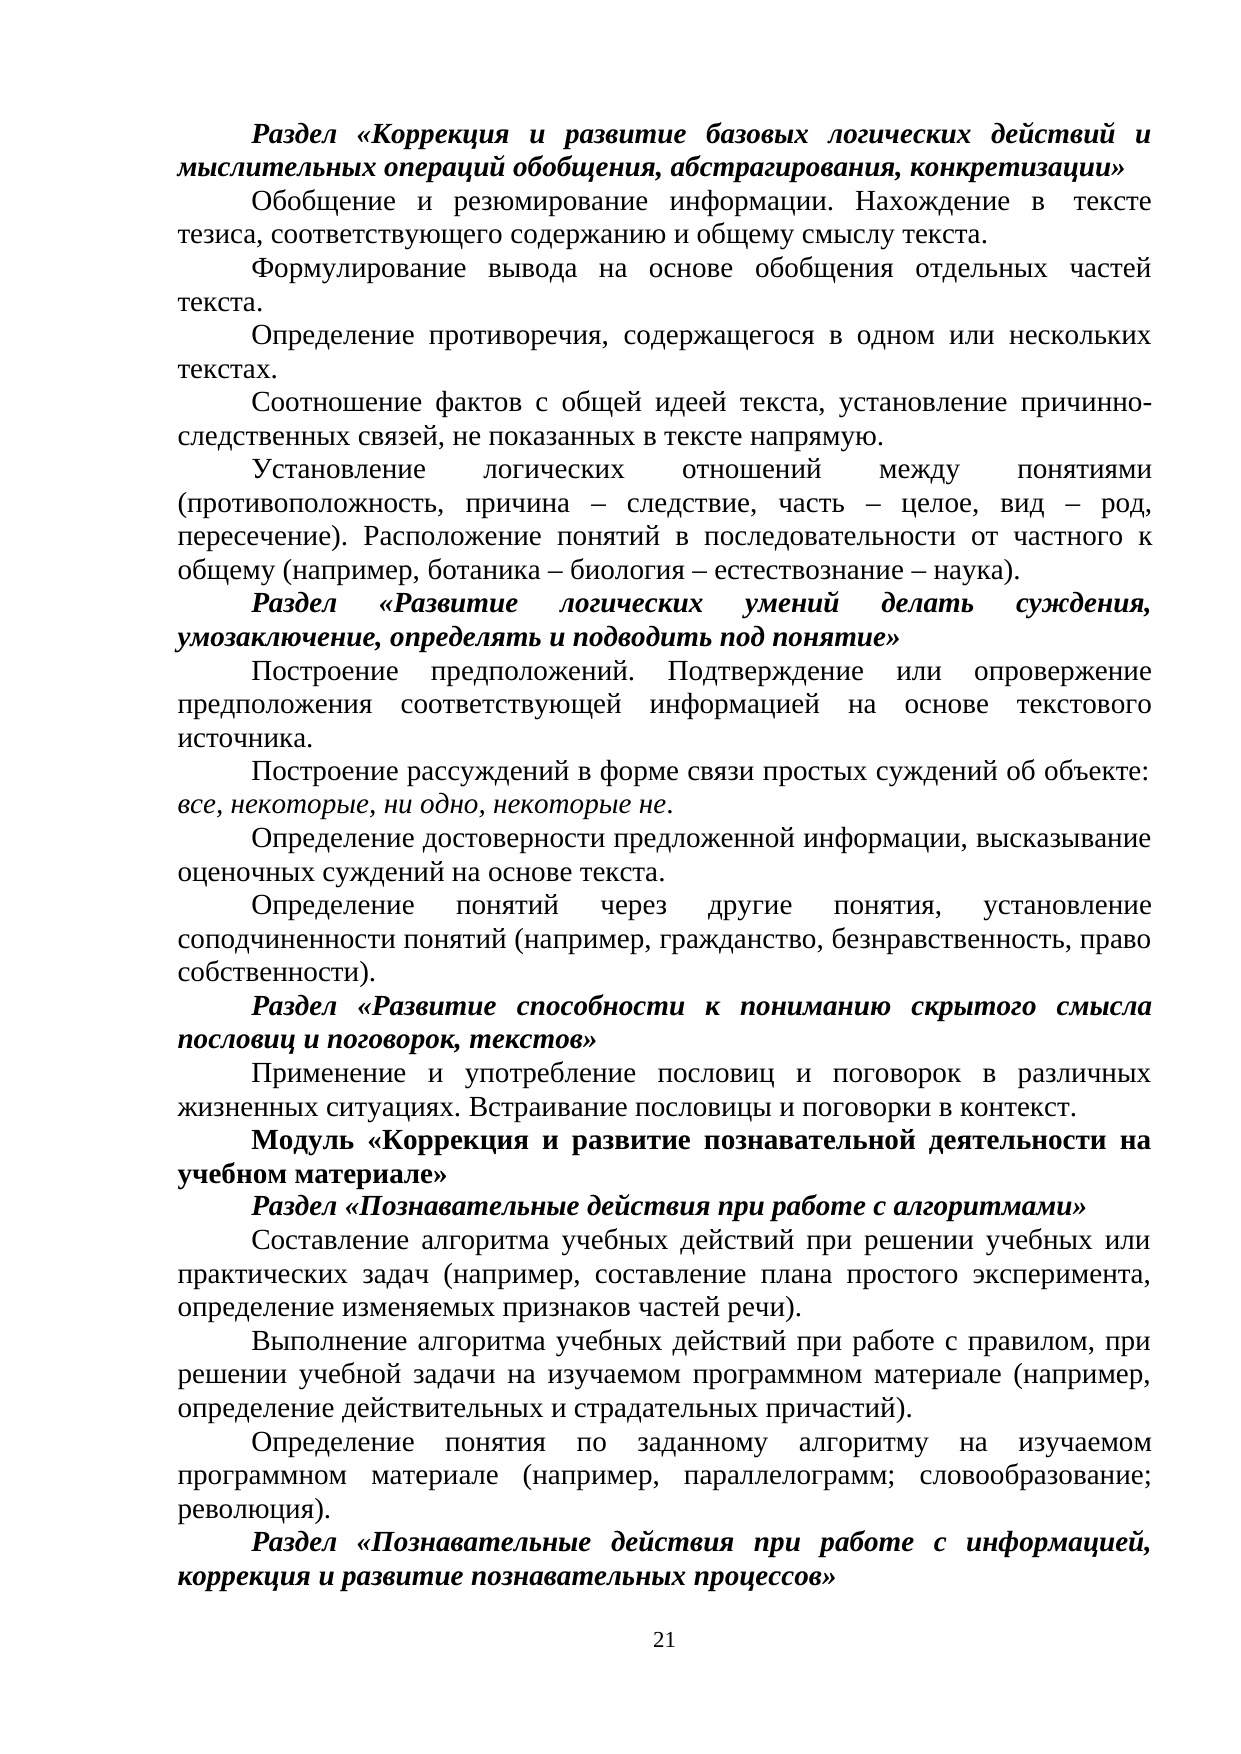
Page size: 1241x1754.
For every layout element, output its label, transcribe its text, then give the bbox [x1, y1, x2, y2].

text Составление алгоритма учебных действий при решении учебных или практических задач (например, составление плана простого эксперимента, определение изменяемых признаков частей речи). [177, 1222, 1152, 1323]
subtitle Модуль «Коррекция и развитие познавательной деятельности на учебном материале» [177, 1122, 1152, 1189]
text Определение противоречия, содержащегося в одном или нескольких текстах. [177, 317, 1152, 384]
text Формулирование вывода на основе обобщения отдельных частей текста. [177, 250, 1151, 317]
subtitle Раздел «Познавательные действия при работе с информацией, коррекция и развитие познавательных процессов» [177, 1524, 1152, 1591]
text Построение предположений. Подтверждение или опровержение предположения соответствующей информацией на основе текстового источника. [177, 653, 1152, 753]
text Выполнение алгоритма учебных действий при работе с правилом, при решении учебной задачи на изучаемом программном материале (например, определение действительных и страдательных причастий). [177, 1323, 1152, 1424]
text все, некоторые, ни одно, некоторые не. [177, 787, 1176, 820]
text Определение понятия по заданному алгоритму на изучаемом программном материале (например, параллелограмм; словообразование; революция). [177, 1424, 1152, 1524]
text Определение достоверности предложенной информации, высказывание оценочных суждений на основе текста. [177, 820, 1152, 887]
subtitle Раздел «Познавательные действия при работе с алгоритмами» [251, 1189, 1176, 1222]
text Определение понятий через другие понятия, установление соподчиненности понятий (например, гражданство, безнравственность, право собственности). [177, 887, 1152, 988]
text Обобщение и резюмирование информации. Нахождение в тексте тезиса, соответствующего содержанию и общему смыслу текста. [177, 183, 1152, 250]
subtitle Раздел «Развитие способности к пониманию скрытого смысла пословиц и поговорок, текстов» [177, 988, 1152, 1055]
text Построение рассуждений в форме связи простых суждений об объекте: [251, 753, 1176, 787]
subtitle Раздел «Развитие логических умений делать суждения, умозаключение, определять и подводить под понятие» [177, 586, 1152, 653]
text Соотношение фактов с общей идеей текста, установление причинно- следственных связей, не показанных в тексте напрямую. [177, 384, 1153, 451]
subtitle Раздел «Коррекция и развитие базовых логических действий и мыслительных операций обобщения, абстрагирования, конкретизации» [177, 116, 1152, 183]
text Установление логических отношений между понятиями (противоположность, причина – следствие, часть – целое, вид – род, пересечение). Расположение понятий в последовательности от частного к общему (например, ботаника – биология – естествознание – наука). [177, 451, 1152, 586]
text Применение и употребление пословиц и поговорок в различных жизненных ситуациях. Встраивание пословицы и поговорки в контекст. [177, 1055, 1151, 1122]
